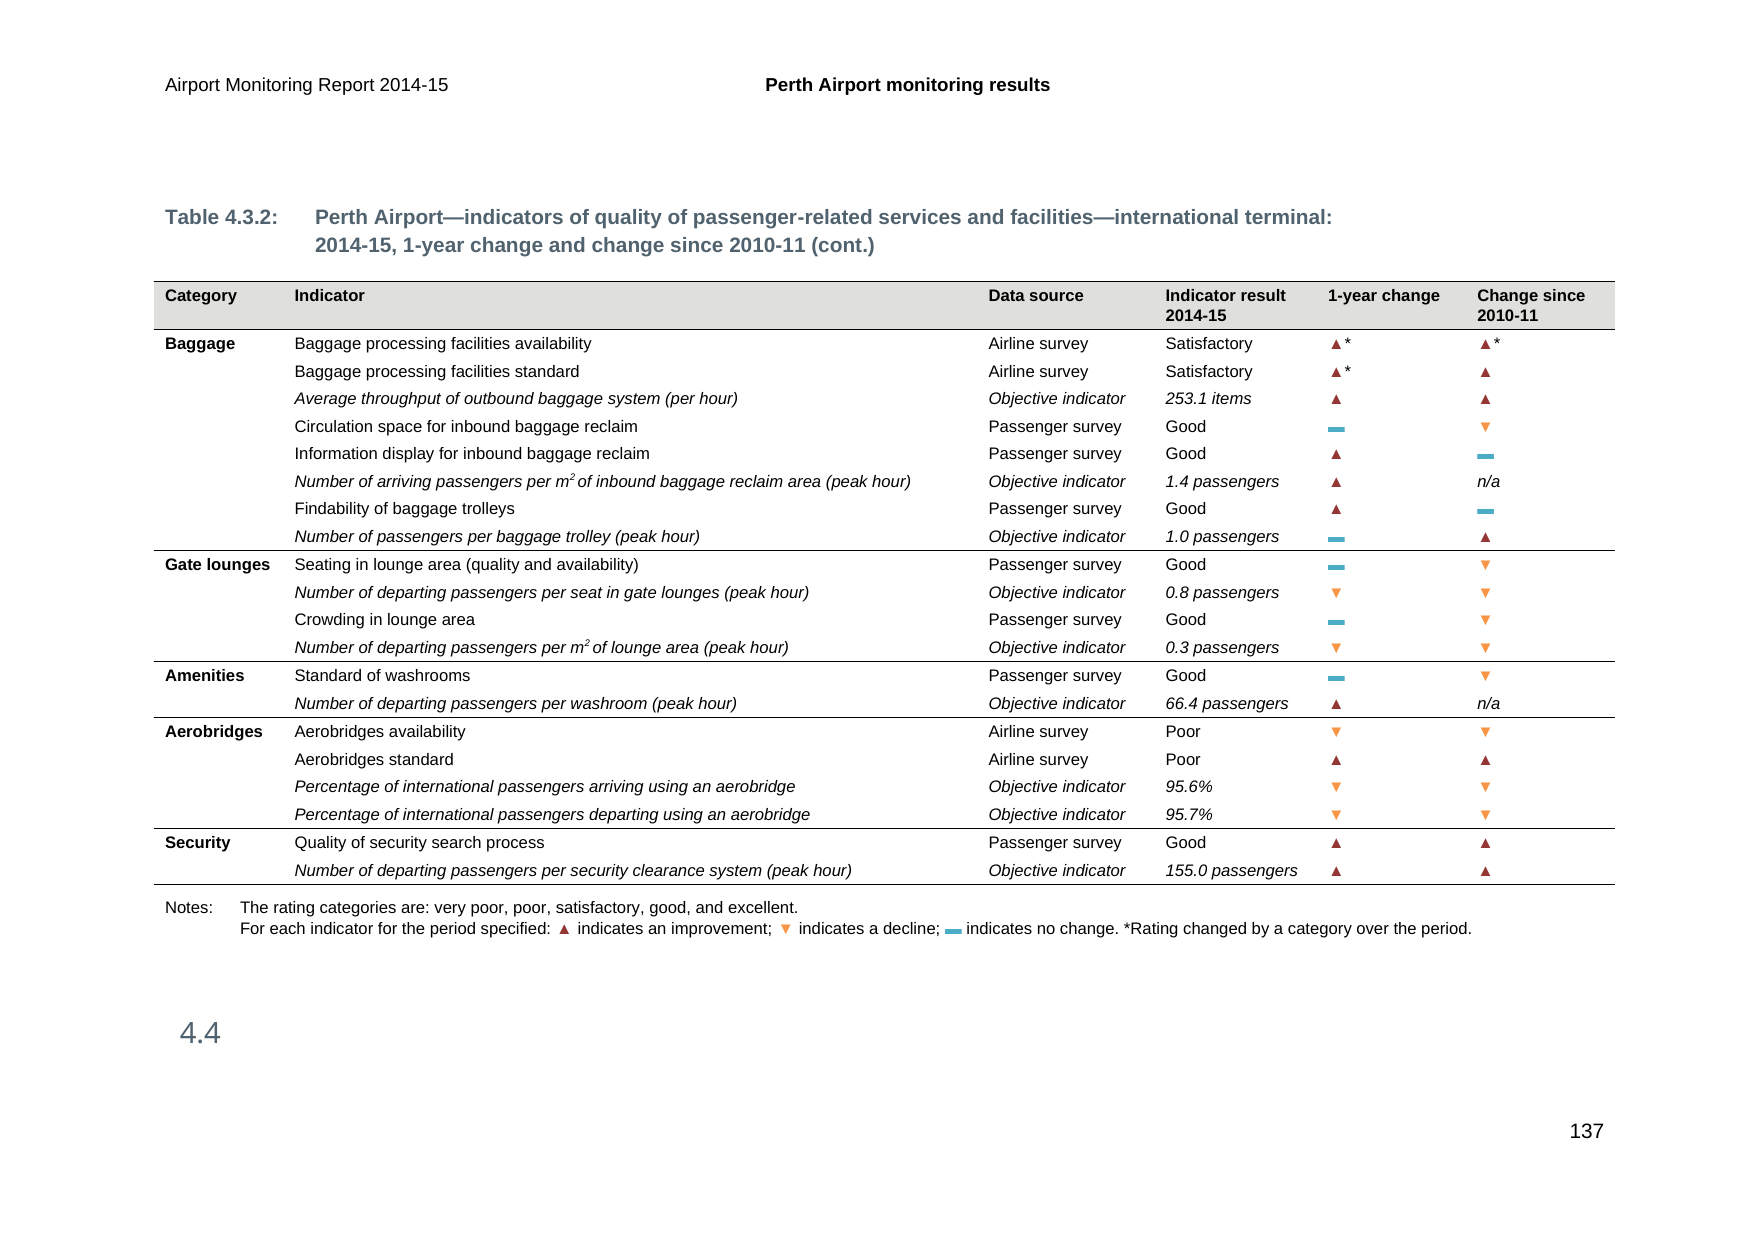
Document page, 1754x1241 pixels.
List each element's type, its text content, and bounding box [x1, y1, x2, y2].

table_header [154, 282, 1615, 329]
text Table 4.3.2: Perth Airport—indicators of quality of passenger-related services and facilities—international terminal: 2014-15, 1-year change and change since 2010-11 (cont.) [165, 205, 1604, 257]
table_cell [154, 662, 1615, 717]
text Notes: The rating categories are: very poor, poor, satisfactory, good, and excellent. For each indicator for the period specified: ▲ indicates an improvement; ▼ indicates a decline; ▬ indicates no change. *Rating changed by a category over the period. [165, 897, 1604, 962]
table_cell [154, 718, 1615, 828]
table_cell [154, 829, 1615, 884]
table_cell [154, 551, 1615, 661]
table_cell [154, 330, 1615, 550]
